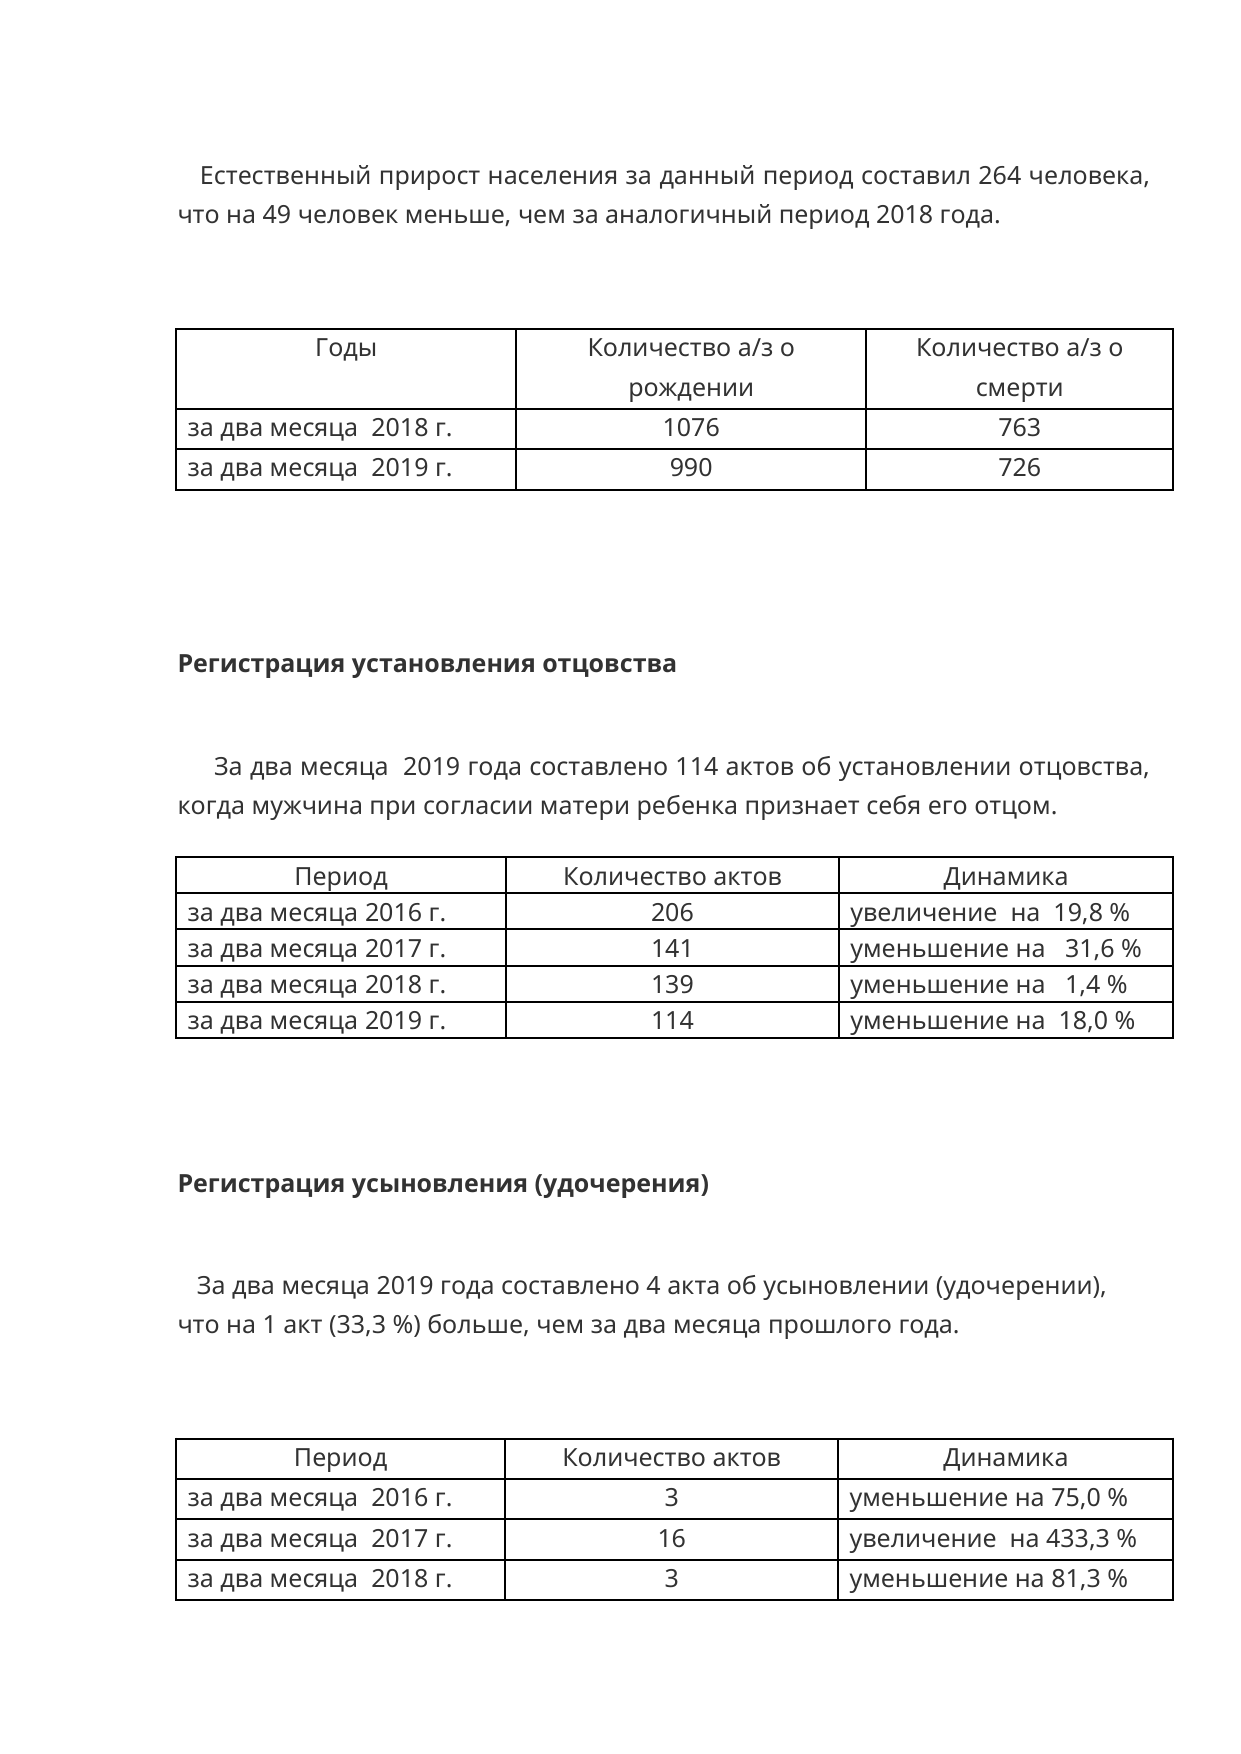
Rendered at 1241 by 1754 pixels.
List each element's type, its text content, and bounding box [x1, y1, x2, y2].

table_cell уменьшение на 75,0 % [839, 1480, 1172, 1518]
text Регистрация установления отцовства [177, 646, 1152, 680]
table_cell увеличение на 433,3 % [839, 1520, 1172, 1559]
table_cell за два месяца 2019 г. [177, 450, 515, 488]
text Естественный прирост населения за данный период составил 264 человека, что на 49 человек меньше, чем за аналогичный период 2018 года. [177, 118, 1152, 231]
table_cell 726 [867, 450, 1172, 488]
table_cell 139 [507, 967, 838, 1001]
table_cell за два месяца 2017 г. [177, 1520, 504, 1559]
table_header Количество актов [506, 1440, 837, 1478]
table_header Динамика [840, 858, 1172, 892]
table_cell 206 [507, 894, 838, 928]
table_header Количество а/з о рождении [517, 330, 865, 408]
table_cell уменьшение на 31,6 % [840, 930, 1172, 964]
table_header Количество актов [507, 858, 838, 892]
table_cell за два месяца 2018 г. [177, 410, 515, 448]
text За два месяца 2019 года составлено 114 актов об установлении отцовства, когда мужчина при согласии матери ребенка признает себя его отцом. [177, 709, 1152, 822]
text Регистрация усыновления (удочерения) [177, 1131, 1152, 1199]
table_cell 3 [506, 1480, 837, 1518]
table_header Период [177, 1440, 504, 1478]
table_cell уменьшение на 18,0 % [840, 1003, 1172, 1037]
table_cell 114 [507, 1003, 838, 1037]
table_cell 990 [517, 450, 865, 488]
table_cell увеличение на 19,8 % [840, 894, 1172, 928]
table_header Количество а/з о смерти [867, 330, 1172, 408]
table_header Период [177, 858, 505, 892]
table_header Динамика [839, 1440, 1172, 1478]
table_cell 1076 [517, 410, 865, 448]
table_cell уменьшение на 81,3 % [839, 1561, 1172, 1599]
text За два месяца 2019 года составлено 4 акта об усыновлении (удочерении), что на 1 акт (33,3 %) больше, чем за два месяца прошлого года. [177, 1228, 1152, 1341]
table_cell 763 [867, 410, 1172, 448]
table_cell 3 [506, 1561, 837, 1599]
table_cell 16 [506, 1520, 837, 1559]
table_cell за два месяца 2018 г. [177, 1561, 504, 1599]
table_cell за два месяца 2016 г. [177, 1480, 504, 1518]
table_cell 141 [507, 930, 838, 964]
table_cell за два месяца 2017 г. [177, 930, 505, 964]
table_cell за два месяца 2019 г. [177, 1003, 505, 1037]
table_header Годы [177, 330, 515, 408]
table_cell уменьшение на 1,4 % [840, 967, 1172, 1001]
table_cell за два месяца 2018 г. [177, 967, 505, 1001]
table_cell за два месяца 2016 г. [177, 894, 505, 928]
